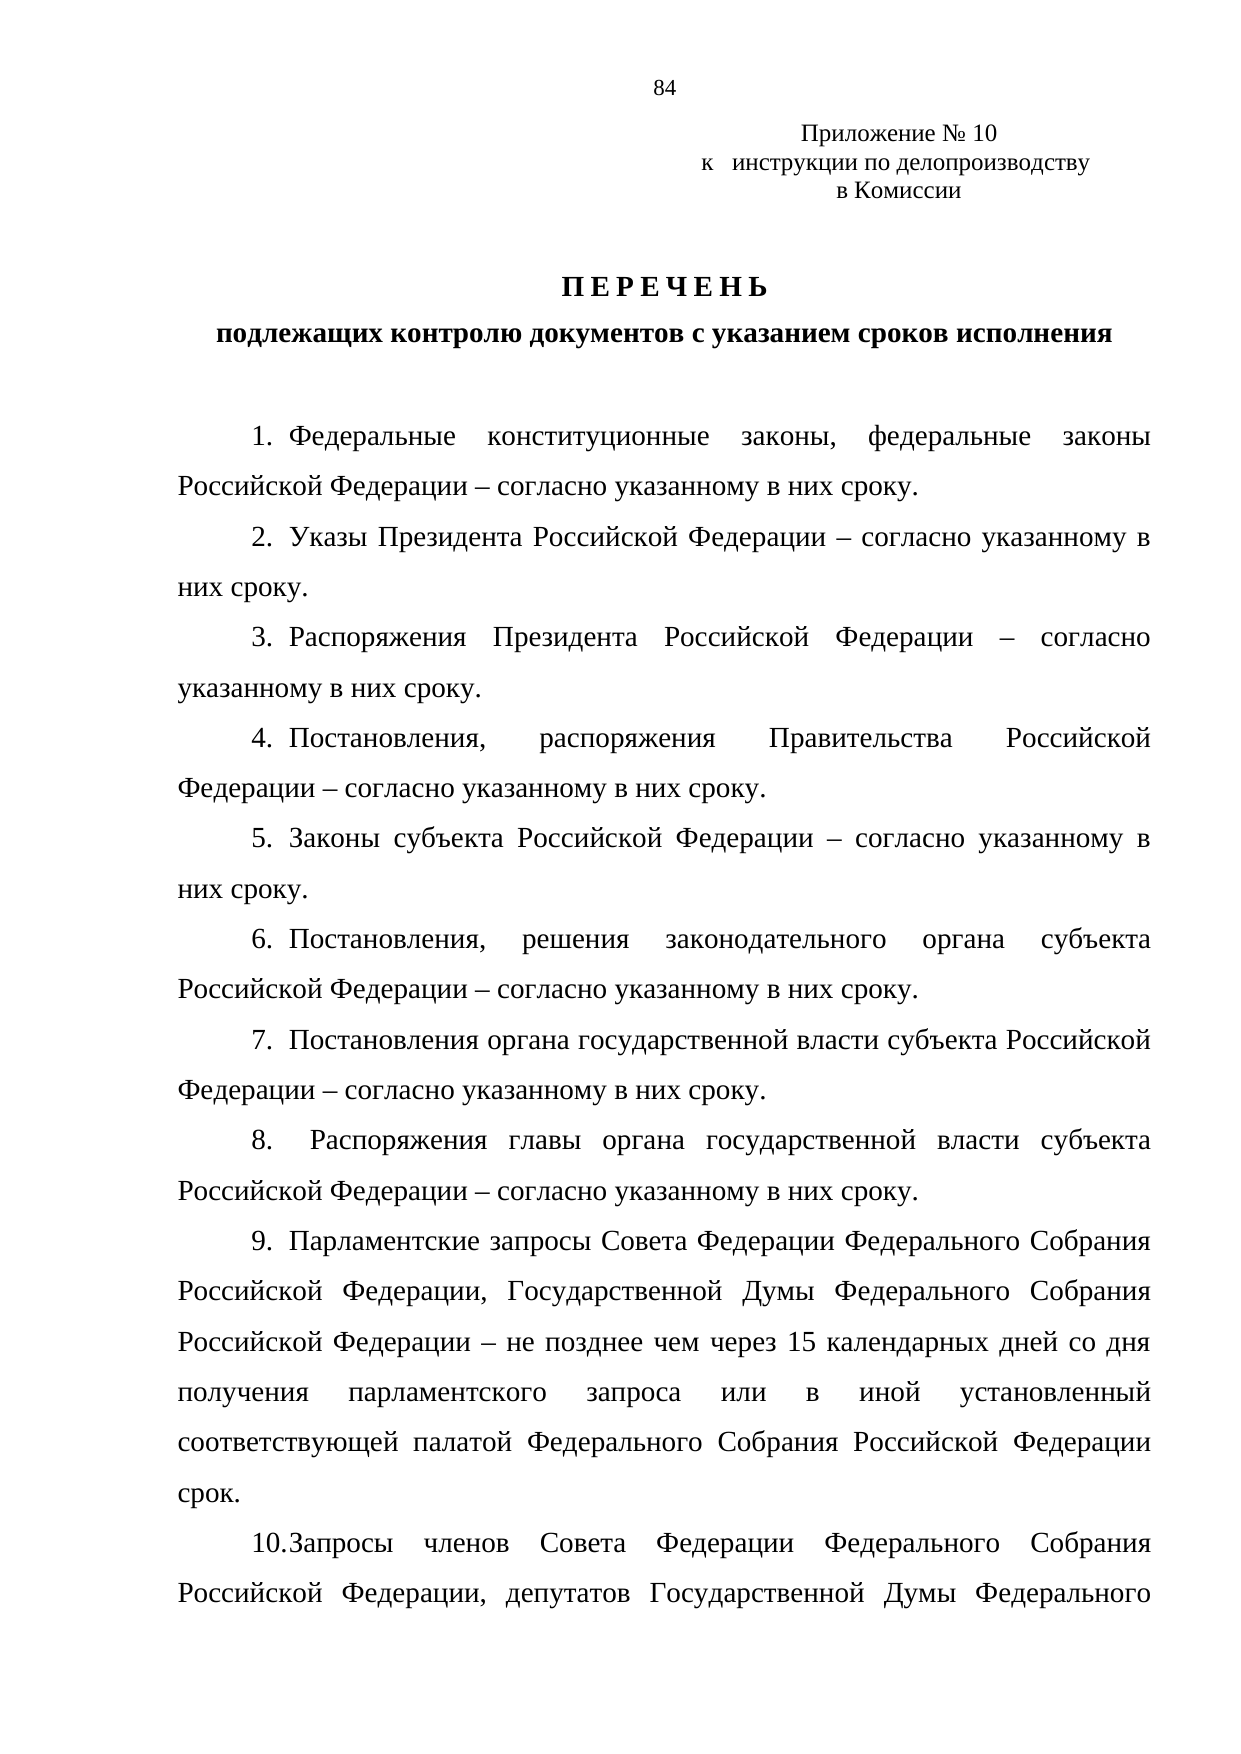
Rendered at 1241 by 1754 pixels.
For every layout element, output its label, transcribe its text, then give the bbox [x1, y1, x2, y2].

list Парламентские запросы Совета Федерации Федерального Собрания Российской Федерации, Государственной Думы Федерального Собрания Российской Федерации – не позднее чем через 15 календарных дней со дня получения парламентского запроса или в иной установленный соответствующей палатой Федерального Собрания Российской Федерации срок. [177, 1223, 1152, 1508]
list Федеральные конституционные законы, федеральные законы Российской Федерации – согласно указанному в них сроку. [177, 418, 1152, 502]
text Приложение № 10 к инструкции по делопроизводству в Комиссии [646, 118, 1152, 204]
text ПЕРЕЧЕНЬ [177, 269, 1152, 303]
list Постановления, распоряжения Правительства Российской Федерации – согласно указанному в них сроку. [177, 720, 1152, 804]
list Указы Президента Российской Федерации – согласно указанному в них сроку. [177, 519, 1152, 603]
text подлежащих контролю документов с указанием сроков исполнения [177, 316, 1152, 349]
list Распоряжения Президента Российской Федерации – согласно указанному в них сроку. [177, 619, 1152, 703]
list Постановления органа государственной власти субъекта Российской Федерации – согласно указанному в них сроку. [177, 1022, 1152, 1106]
list Распоряжения главы органа государственной власти субъекта Российской Федерации – согласно указанному в них сроку. [177, 1122, 1152, 1206]
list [177, 1525, 1152, 1609]
list Законы субъекта Российской Федерации – согласно указанному в них сроку. [177, 821, 1152, 904]
list Постановления, решения законодательного органа субъекта Российской Федерации – согласно указанному в них сроку. [177, 921, 1152, 1005]
